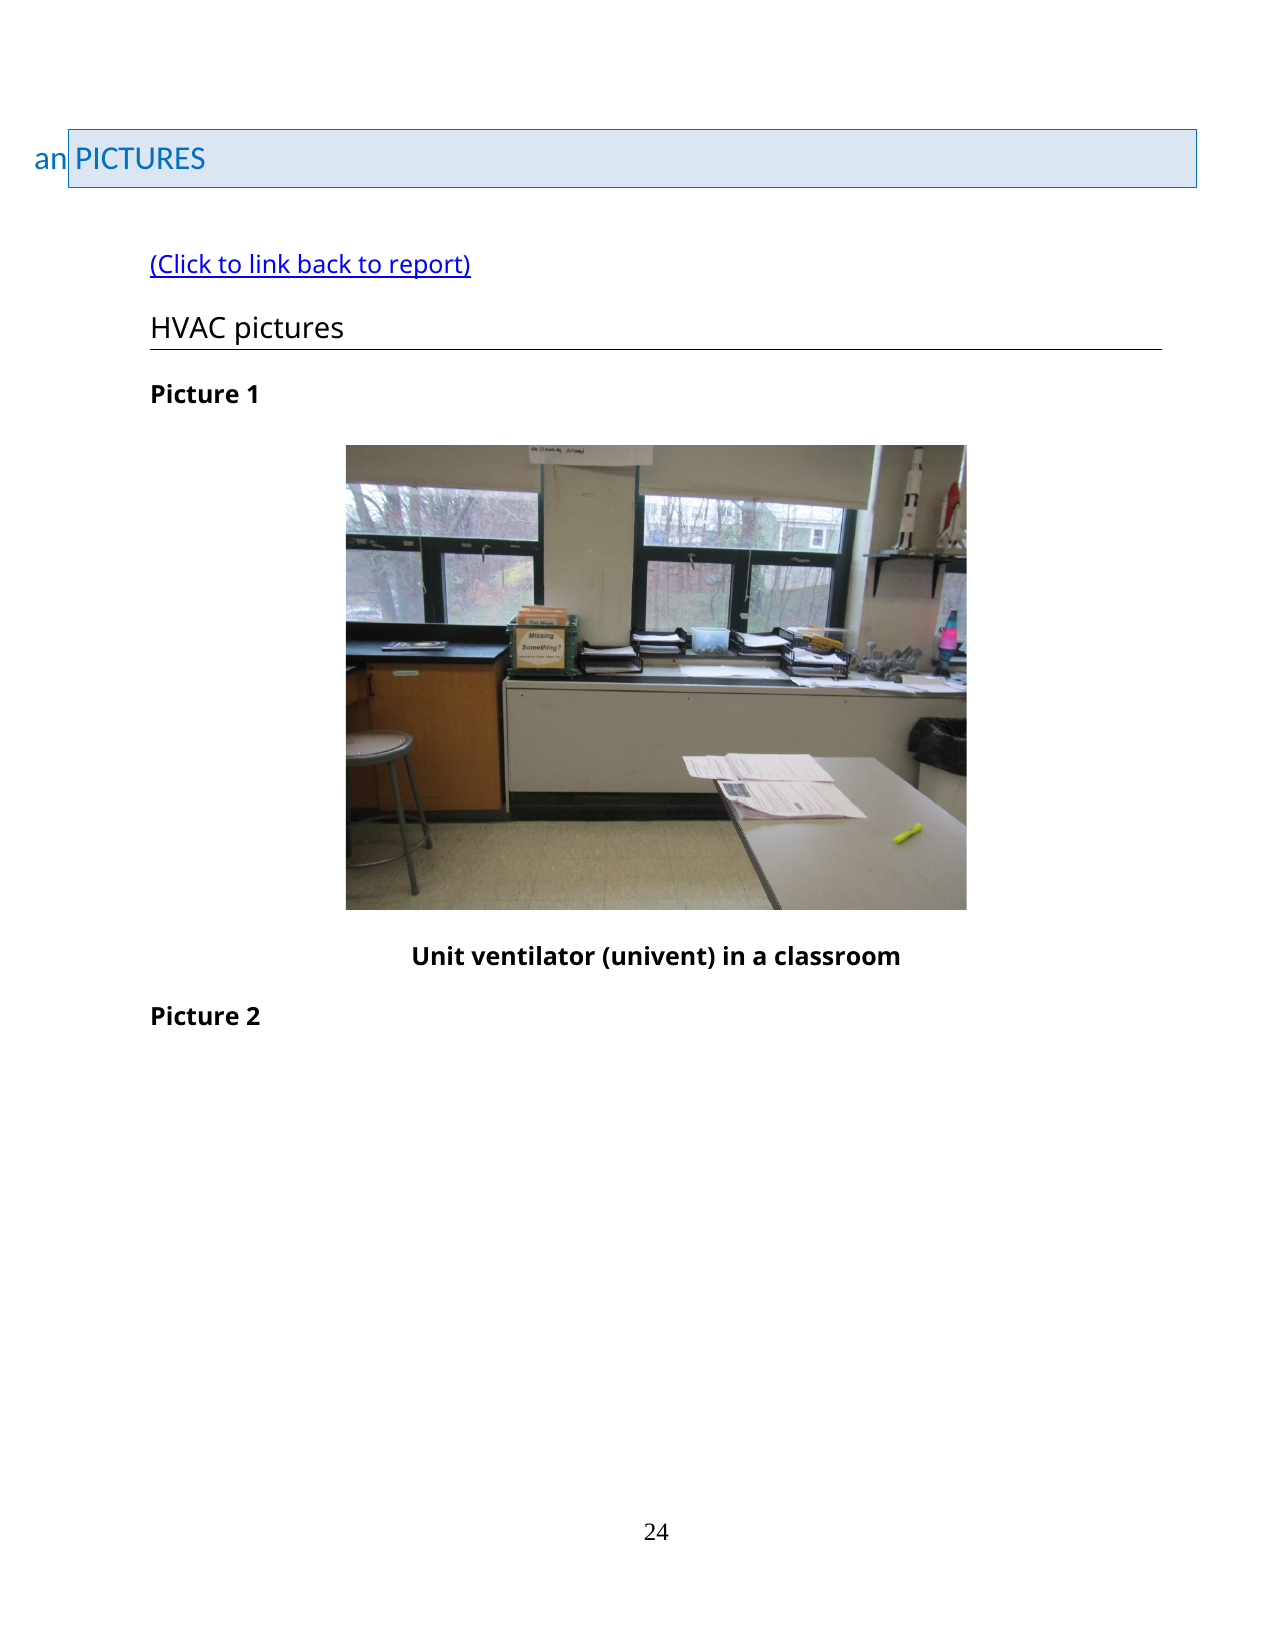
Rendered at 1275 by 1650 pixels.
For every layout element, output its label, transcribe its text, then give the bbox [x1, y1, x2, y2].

text Picture 1 [150, 377, 1162, 411]
text HVAC pictures [150, 307, 1162, 349]
text (Click to link back to report) [150, 247, 1162, 281]
text Unit ventilator (univent) in a classroom [150, 939, 1162, 973]
text Picture 2 [150, 999, 1162, 1033]
picture [345, 445, 967, 910]
